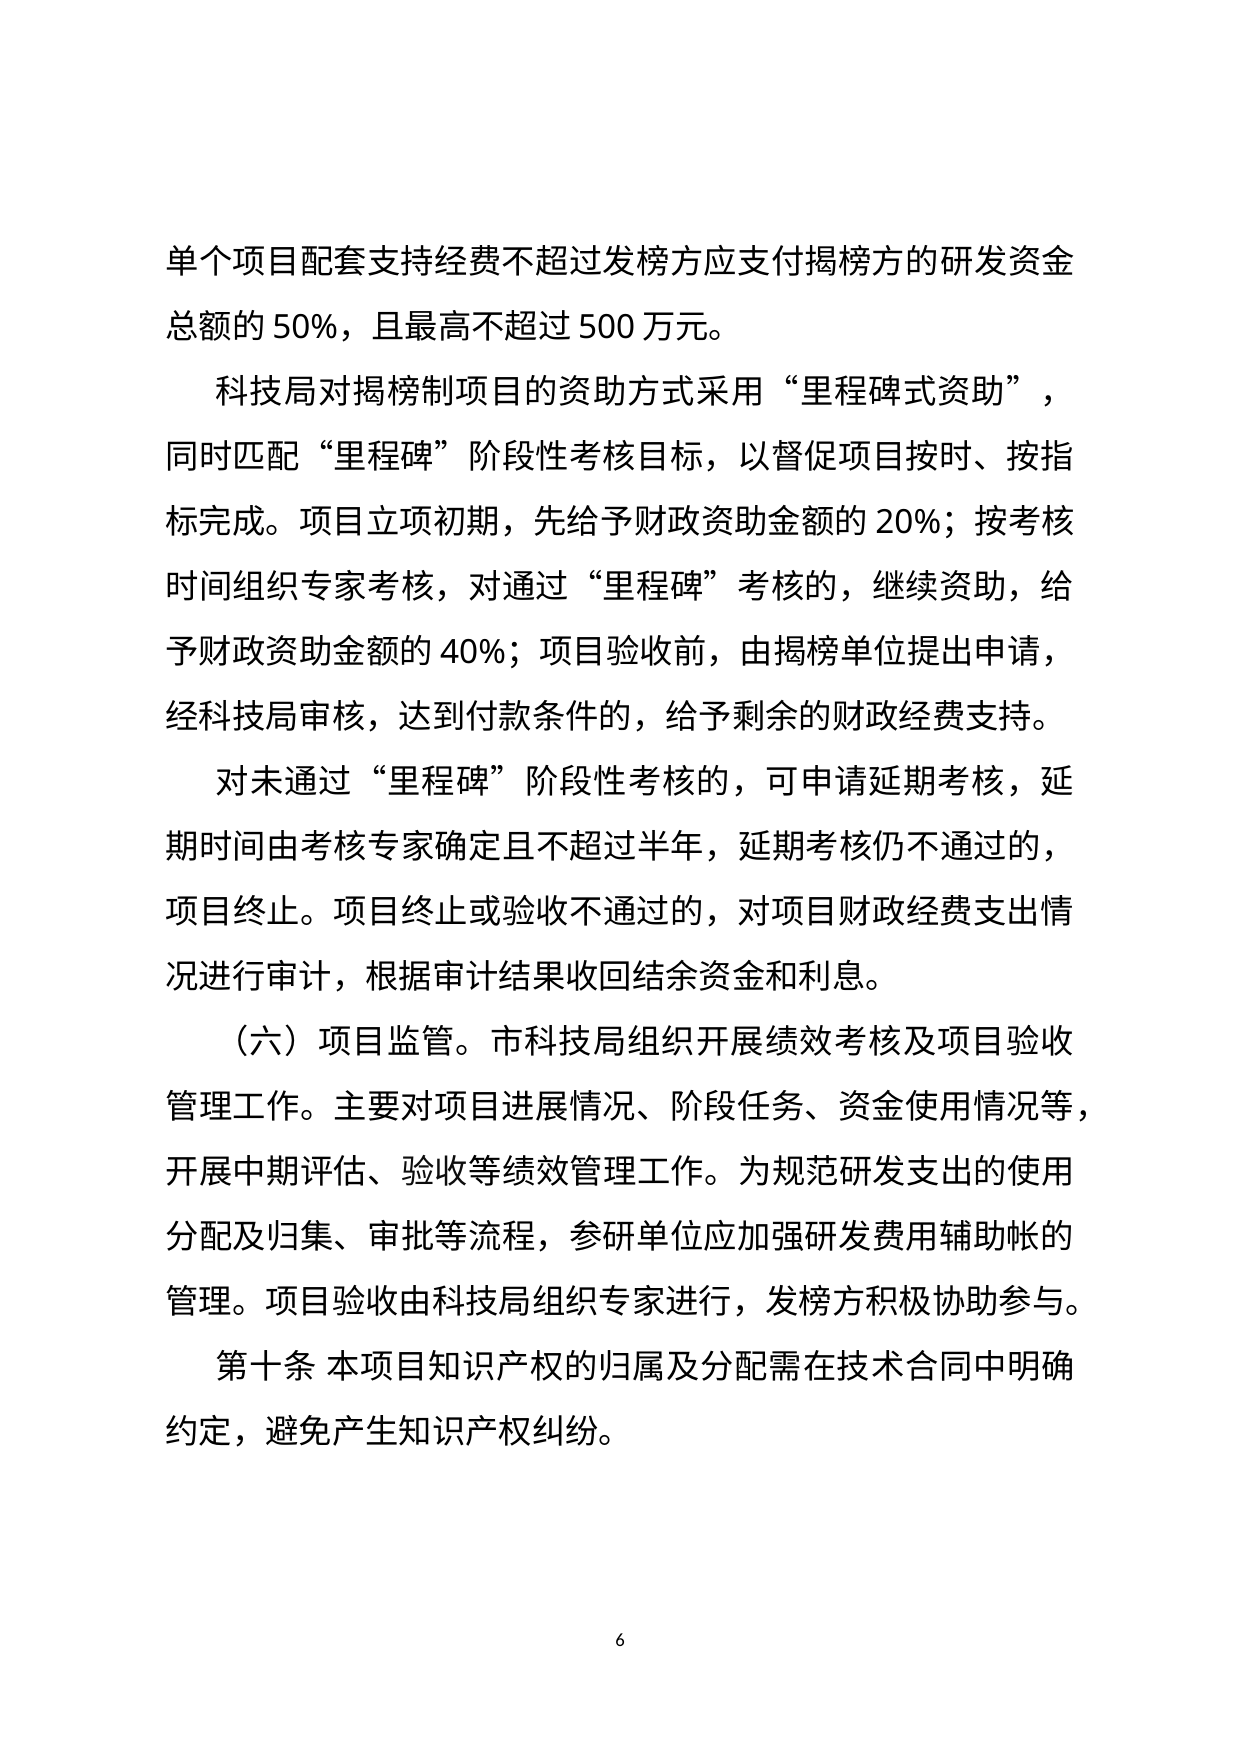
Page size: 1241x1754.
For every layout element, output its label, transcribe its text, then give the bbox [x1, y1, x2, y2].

text 对未通过“里程碑”阶段性考核的，可申请延期考核，延期时间由考核专家确定且不超过半年，延期考核仍不通过的，项目终止。项目终止或验收不通过的，对项目财政经费支出情况进行审计，根据审计结果收回结余资金和利息。 [165, 747, 1075, 1007]
text （六）项目监管。市科技局组织开展绩效考核及项目验收管理工作。主要对项目进展情况、阶段任务、资金使用情况等，开展中期评估、验收等绩效管理工作。为规范研发支出的使用分配及归集、审批等流程，参研单位应加强研发费用辅助帐的管理。项目验收由科技局组织专家进行，发榜方积极协助参与。 [165, 1007, 1075, 1332]
text 科技局对揭榜制项目的资助方式采用“里程碑式资助”，同时匹配“里程碑”阶段性考核目标，以督促项目按时、按指标完成。项目立项初期，先给予财政资助金额的20%；按考核时间组织专家考核，对通过“里程碑”考核的，继续资助，给予财政资助金额的40%；项目验收前，由揭榜单位提出申请，经科技局审核，达到付款条件的，给予剩余的财政经费支持。 [165, 357, 1075, 747]
text 第十条 本项目知识产权的归属及分配需在技术合同中明确约定，避免产生知识产权纠纷。 [165, 1332, 1075, 1462]
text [165, 227, 1075, 357]
